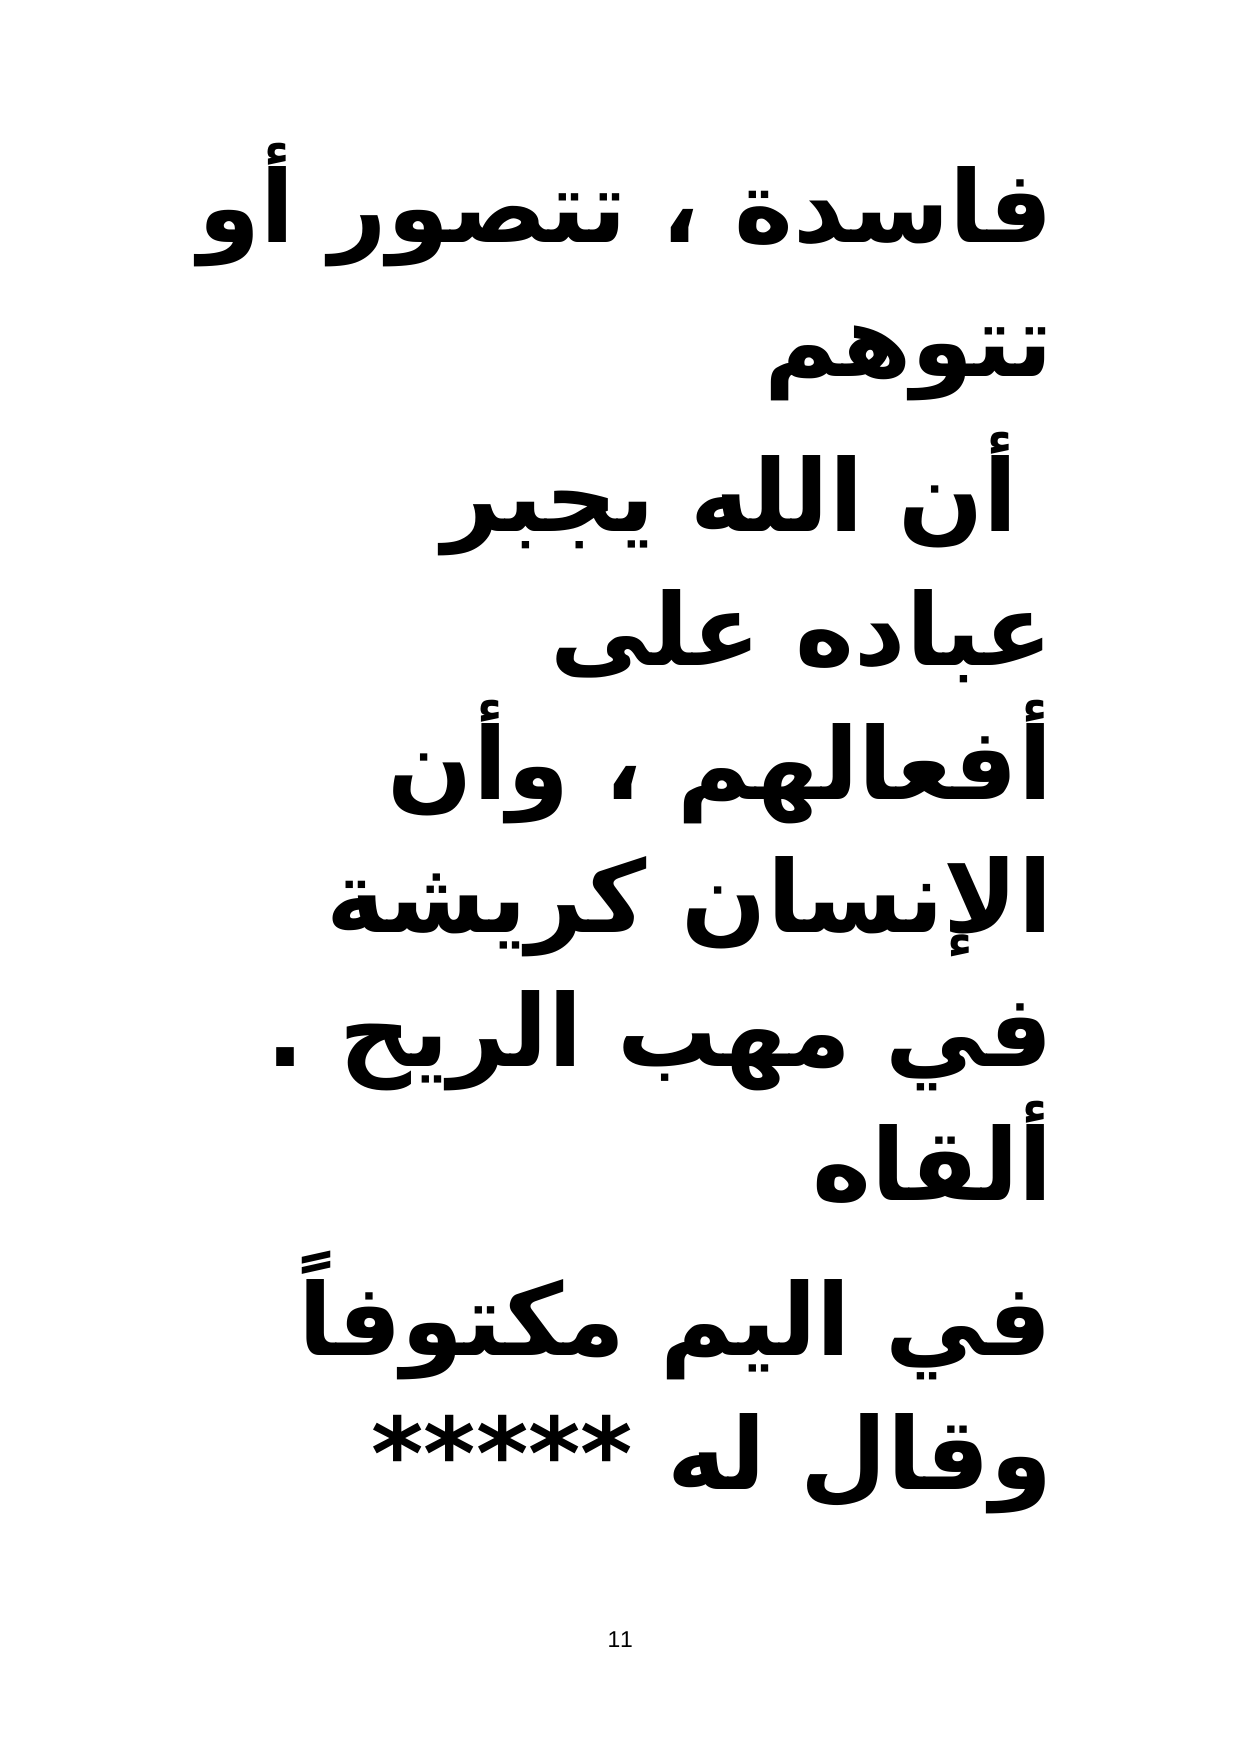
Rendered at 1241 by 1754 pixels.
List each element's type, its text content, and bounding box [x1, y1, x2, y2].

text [187, 1262, 1053, 1513]
text أن الله يجبر عباده على أفعالهم ، وأن الإنسان كريشة في مهب الريح . ألقاه [187, 438, 1053, 1224]
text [187, 150, 1053, 400]
